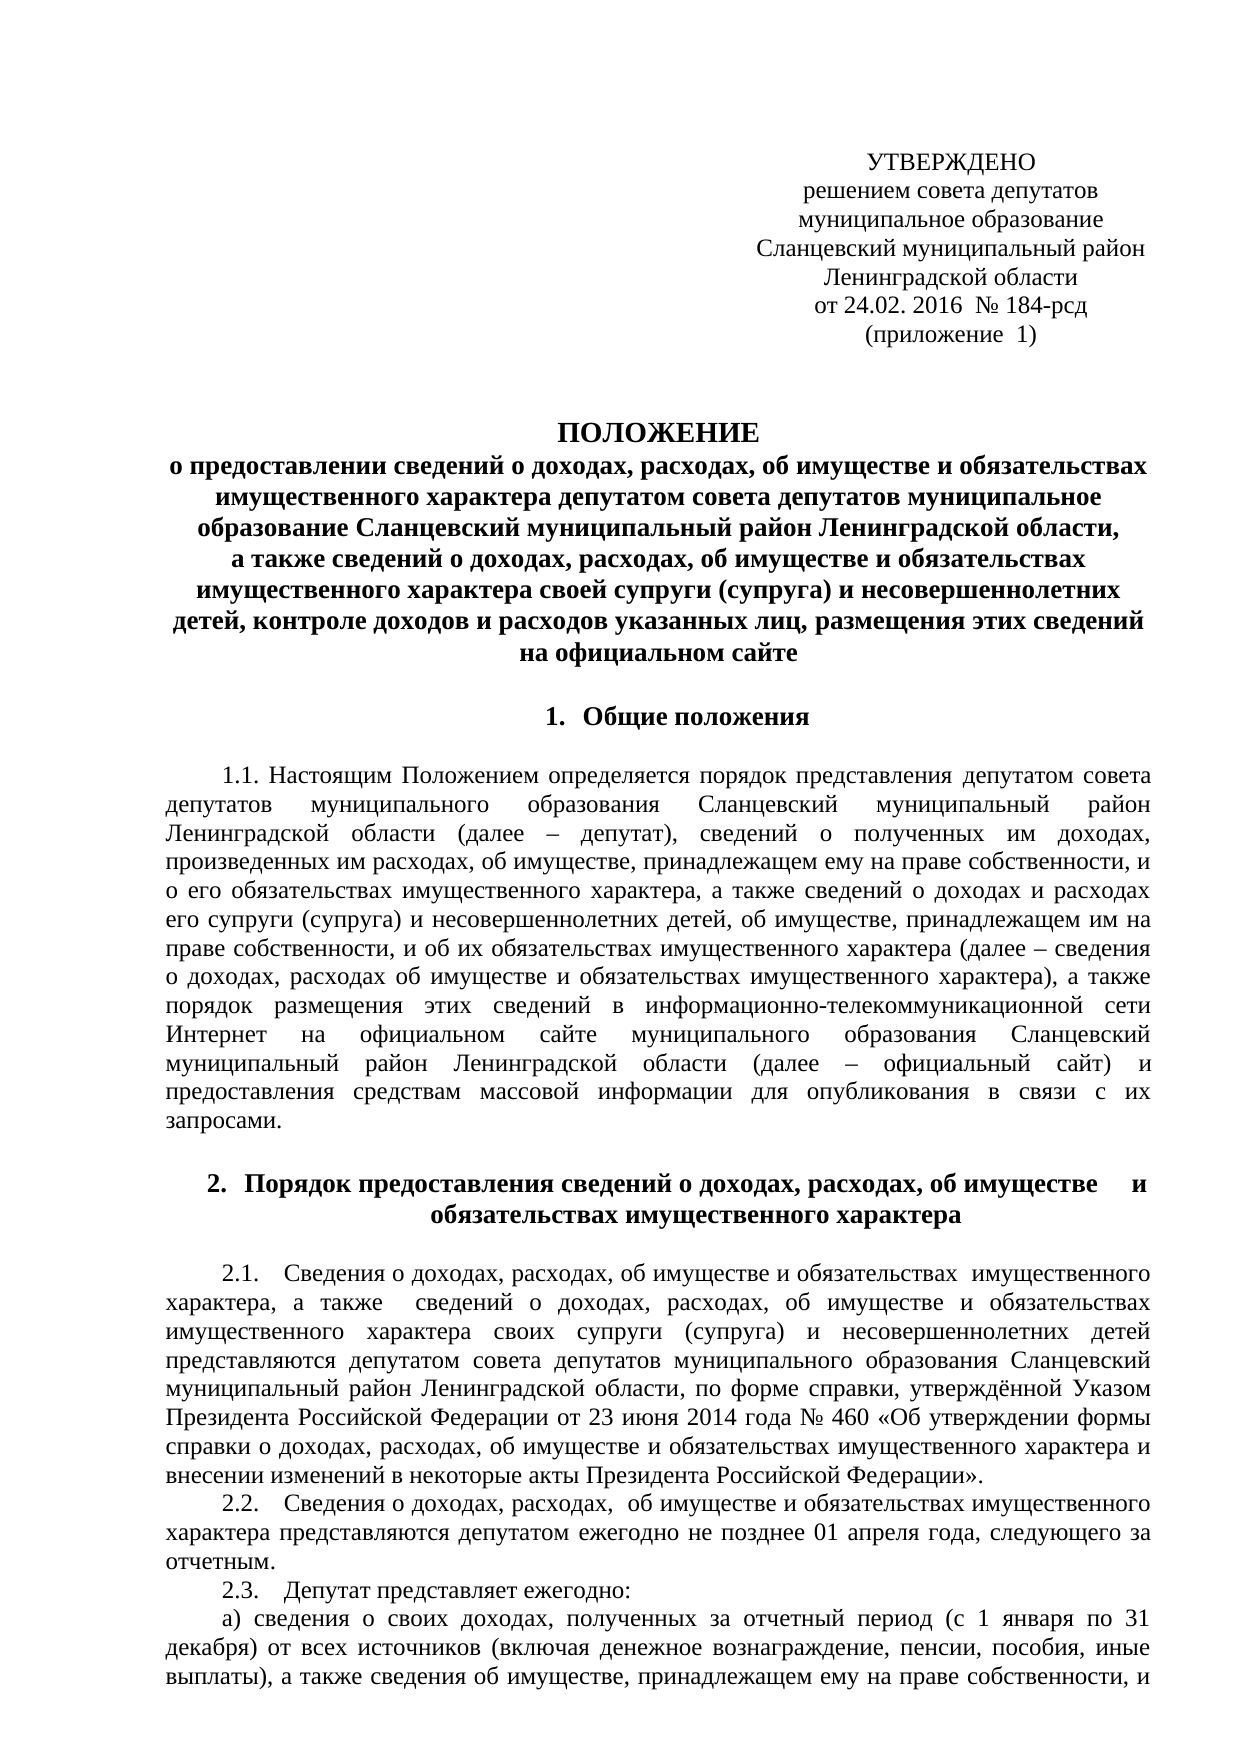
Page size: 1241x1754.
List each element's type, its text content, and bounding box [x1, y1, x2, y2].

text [165, 1603, 1152, 1690]
text муниципальное образование Сланцевский муниципальный район Ленинградской области [750, 204, 1152, 291]
text от 24.02. 2016 № 184-рсд [750, 291, 1152, 319]
text (приложение 1) [750, 319, 1152, 348]
text 1.1. Настоящим Положением определяется порядок представления депутатом совета депутатов муниципального образования Сланцевский муниципальный район Ленинградской области (далее – депутат), сведений о полученных им доходах, произведенных им расходах, об имуществе, принадлежащем ему на праве собственности, и о его обязательствах имущественного характера, а также сведений о доходах и расходах его супруги (супруга) и несовершеннолетних детей, об имуществе, принадлежащем им на праве собственности, и об их обязательствах имущественного характера (далее – сведения о доходах, расходах об имуществе и обязательствах имущественного характера), а также порядок размещения этих сведений в информационно-телекоммуникационной сети Интернет на официальном сайте муниципального образования Сланцевский муниципальный район Ленинградской области (далее – официальный сайт) и предоставления средствам массовой информации для опубликования в связи с их запросами. [165, 760, 1152, 1134]
list Общие положения [203, 700, 1152, 731]
text о предоставлении сведений о доходах, расходах, об имуществе и обязательствах имущественного характера депутатом совета депутатов муниципальное образование Сланцевский муниципальный район Ленинградской области, [165, 449, 1152, 542]
list Порядок предоставления сведений о доходах, расходах, об имуществе и обязательствах имущественного характера [203, 1167, 1152, 1230]
list Сведения о доходах, расходах, об имуществе и обязательствах имущественного характера, а также сведений о доходах, расходах, об имуществе и обязательствах имущественного характера своих супруги (супруга) и несовершеннолетних детей представляются депутатом совета депутатов муниципального образования Сланцевский муниципальный район Ленинградской области, по форме справки, утверждённой Указом Президента Российской Федерации от 23 июня 2014 года № 460 «Об утверждении формы справки о доходах, расходах, об имуществе и обязательствах имущественного характера и внесении изменений в некоторые акты Президента Российской Федерации». [165, 1258, 1152, 1488]
text а также сведений о доходах, расходах, об имуществе и обязательствах имущественного характера своей супруги (супруга) и несовершеннолетних детей, контроле доходов и расходов указанных лиц, размещения этих сведений [165, 542, 1152, 636]
list Депутат представляет ежегодно: [165, 1575, 1152, 1603]
text на официальном сайте [165, 636, 1152, 667]
list Сведения о доходах, расходах, об имуществе и обязательствах имущественного характера представляются депутатом ежегодно не позднее 01 апреля года, следующего за отчетным. [165, 1488, 1152, 1575]
text решением совета депутатов [750, 176, 1152, 204]
text ПОЛОЖЕНИЕ [165, 415, 1152, 449]
text УТВЕРЖДЕНО [676, 147, 1152, 176]
